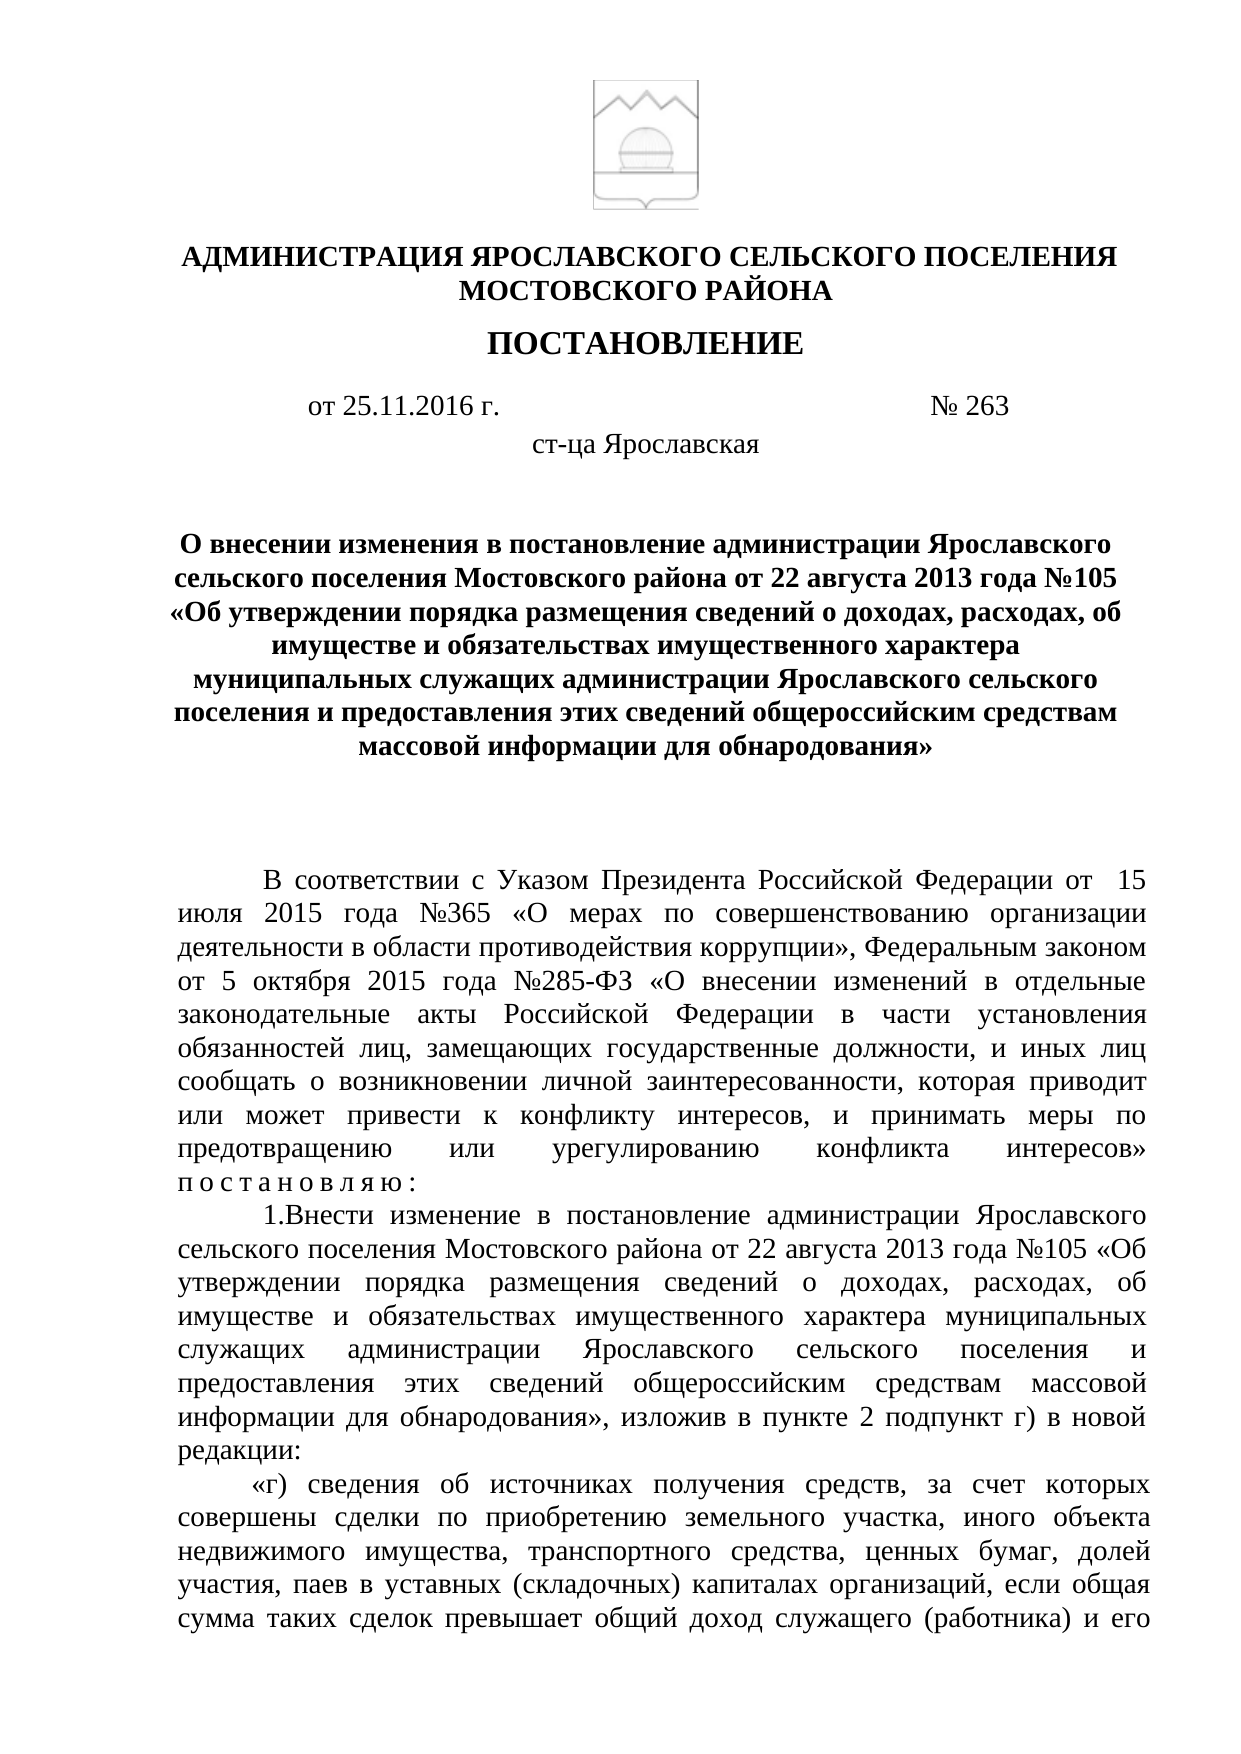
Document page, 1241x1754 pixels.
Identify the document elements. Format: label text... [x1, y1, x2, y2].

table_cell АДМИНИСТРАЦИЯ ЯРОСЛАВСКОГО СЕЛЬСКОГО ПОСЕЛЕНИЯ МОСТОВСКОГО РАЙОНА ПОСТАНОВЛЕНИЕ [159, 240, 1133, 388]
table_cell О внесении изменения в постановление администрации Ярославского сельского поселения Мостовского района от 22 августа 2013 года №105 «Об утверждении порядка размещения сведений о доходах, расходах, об имуществе и обязательствах имущественного характера муниципальных служащих администрации Ярославского сельского поселения и предоставления этих сведений общероссийским средствам массовой информации для обнародования» [159, 527, 1133, 761]
text 1.Внести изменение в постановление администрации Ярославского сельского поселения Мостовского района от 22 августа 2013 года №105 «Об утверждении порядка размещения сведений о доходах, расходах, об имуществе и обязательствах имущественного характера муниципальных служащих администрации Ярославского сельского поселения и предоставления этих сведений общероссийским средствам массовой информации для обнародования», изложив в пункте 2 подпункт г) в новой редакции: [177, 1197, 1147, 1466]
text В соответствии с Указом Президента Российской Федерации от 15 июля 2015 года №365 «О мерах по совершенствованию организации деятельности в области противодействия коррупции», Федеральным законом от 5 октября 2015 года №285-ФЗ «О внесении изменений в отдельные законодательные акты Российской Федерации в части установления обязанностей лиц, замещающих государственные должности, и иных лиц сообщать о возникновении личной заинтересованности, которая приводит или может привести к конфликту интересов, и принимать меры по предотвращению или урегулированию конфликта интересов» постановляю: [177, 862, 1147, 1197]
picture [592, 80, 699, 211]
table_header [159, 70, 1133, 239]
table_cell от 25.11.2016 г. № 263 [159, 389, 1133, 426]
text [177, 1466, 1152, 1633]
table_cell ст-ца Ярославская [159, 426, 1133, 527]
